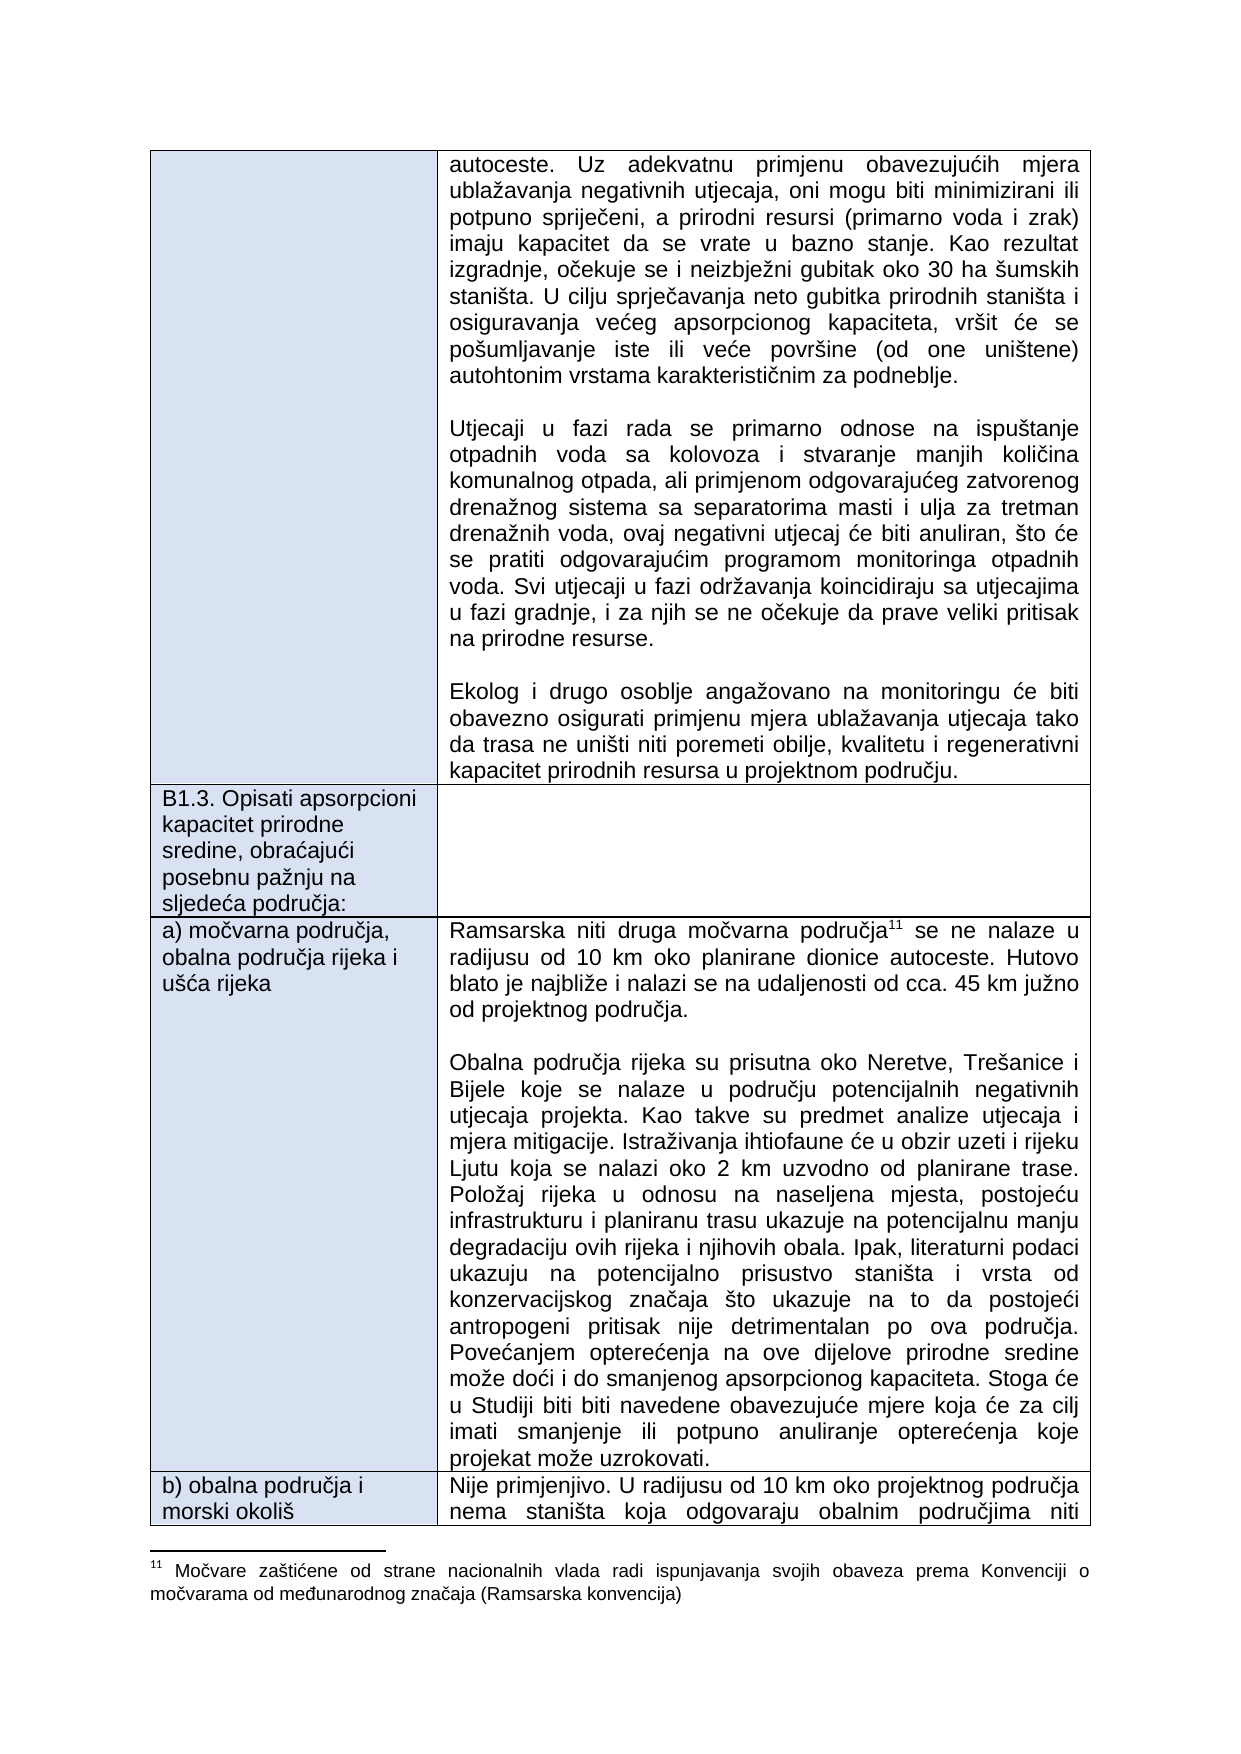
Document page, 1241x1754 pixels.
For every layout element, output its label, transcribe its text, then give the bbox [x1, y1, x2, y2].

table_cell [151, 151, 437, 783]
table_cell Ramsarska niti druga močvarna područja se ne nalaze u radijusu od 10 km oko planirane dionice autoceste. Hutovo blato je najbliže i nalazi se na udaljenosti od cca. 45 km južno od projektnog područja. Obalna područja rijeka su prisutna oko Neretve, Trešanice i Bijele koje se nalaze u području potencijalnih negativnih utjecaja projekta. Kao takve su predmet analize utjecaja i mjera mitigacije. Istraživanja ihtiofaune će u obzir uzeti i rijeku Ljutu koja se nalazi oko 2 km uzvodno od planirane trase. Položaj rijeka u odnosu na naseljena mjesta, postojeću infrastrukturu i planiranu trasu ukazuje na potencijalnu manju degradaciju ovih rijeka i njihovih obala. Ipak, literaturni podaci ukazuju na potencijalno prisustvo staništa i vrsta od konzervacijskog značaja što ukazuje na to da postojeći antropogeni pritisak nije detrimentalan po ova područja. Povećanjem opterećenja na ove dijelove prirodne sredine može doći i do smanjenog apsorpcionog kapaciteta. Stoga će u Studiji biti biti navedene obavezujuće mjere koja će za cilj imati smanjenje ili potpuno anuliranje opterećenja koje projekat može uzrokovati. [438, 918, 1090, 1471]
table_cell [438, 1472, 1090, 1524]
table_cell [438, 151, 1090, 783]
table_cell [151, 1472, 437, 1524]
table_cell [438, 785, 1090, 916]
table_cell a) močvarna područja, obalna područja rijeka i ušća rijeka [151, 918, 437, 1471]
table_cell B1.3. Opisati apsorpcioni kapacitet prirodne sredine, obraćajući posebnu pažnju na sljedeća područja: [151, 785, 437, 916]
